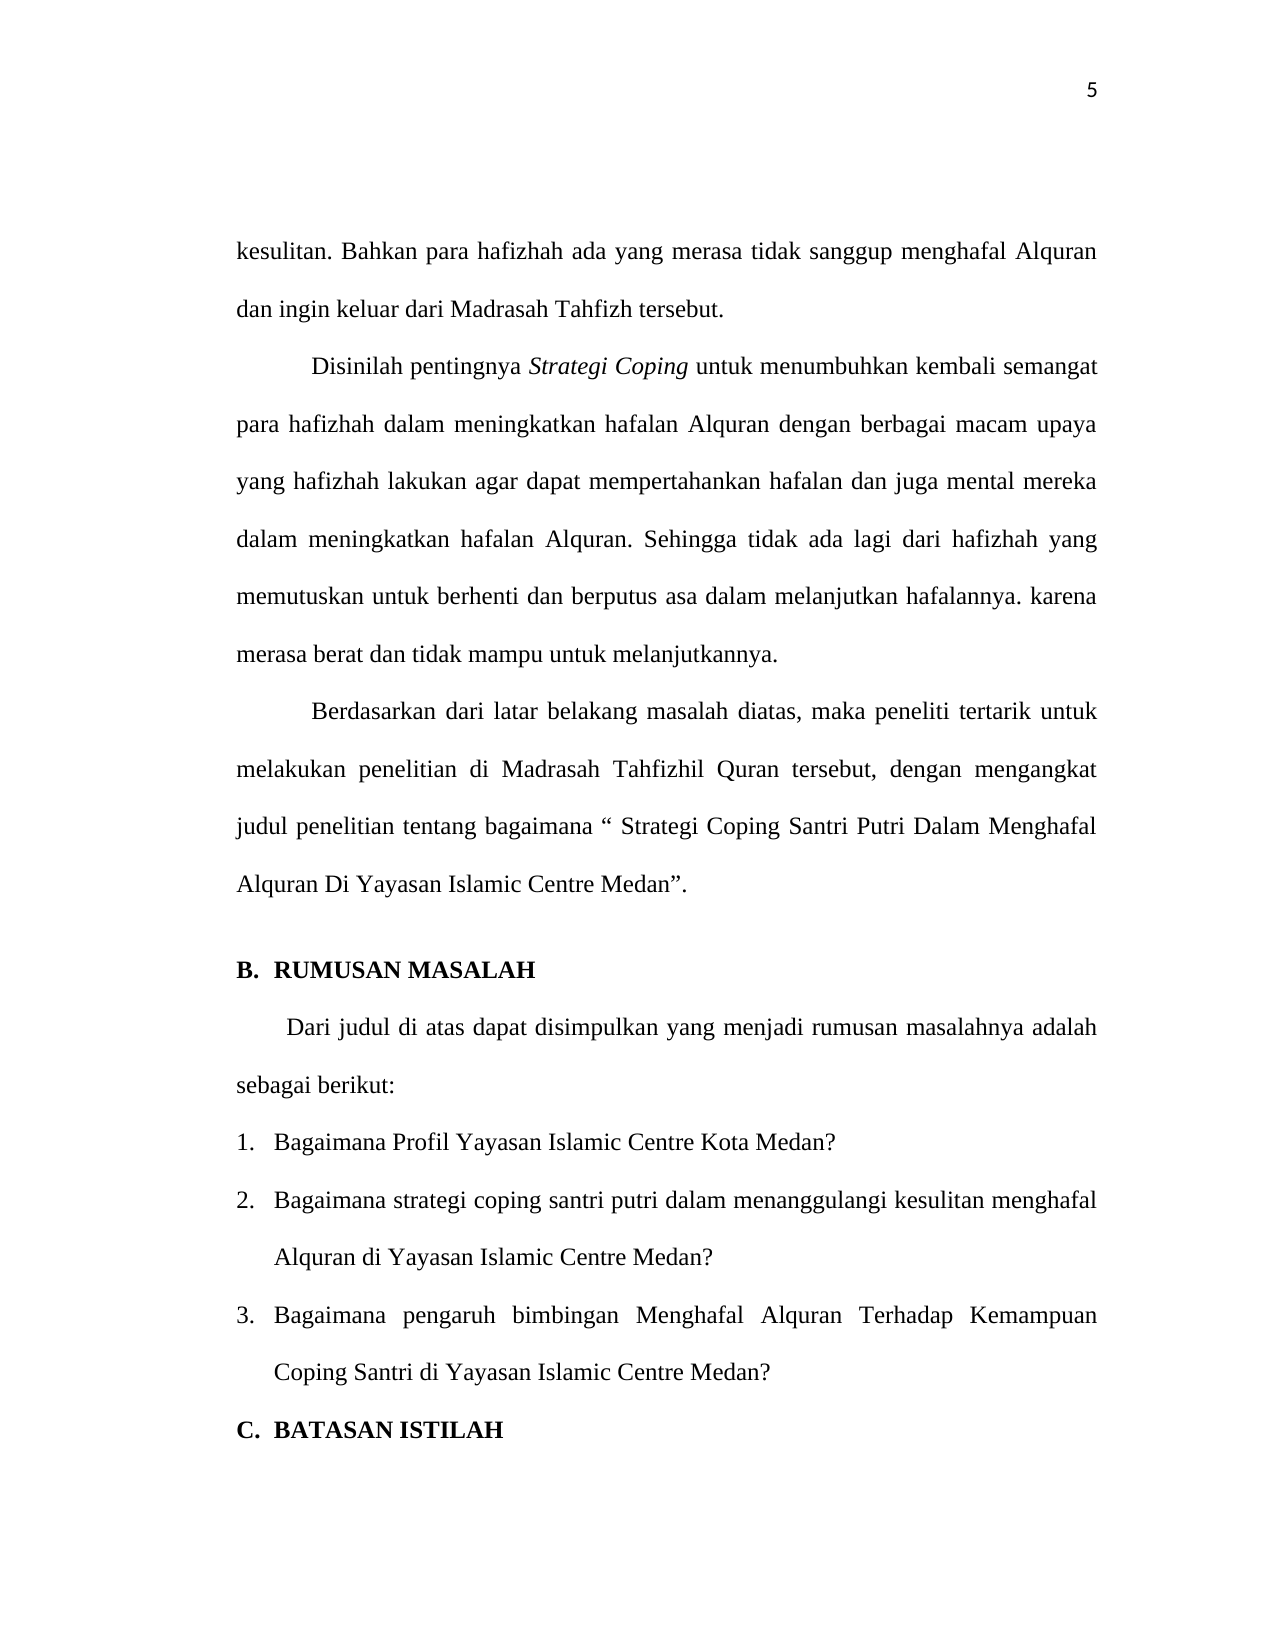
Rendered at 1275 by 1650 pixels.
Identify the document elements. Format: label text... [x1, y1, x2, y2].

list RUMUSAN MASALAH [236, 955, 1098, 984]
list Bagaimana Profil Yayasan Islamic Centre Kota Medan? [236, 1127, 1098, 1156]
list Berdasarkan dari latar belakang masalah diatas, maka peneliti tertarik untuk melakukan penelitian di Madrasah Tahfizhil Quran tersebut, dengan mengangkat judul penelitian tentang bagaimana “ Strategi Coping Santri Putri Dalam Menghafal Alquran Di Yayasan Islamic Centre Medan”. [236, 696, 1098, 897]
list Disinilah pentingnya Strategi Coping untuk menumbuhkan kembali semangat para hafizhah dalam meningkatkan hafalan Alquran dengan berbagai macam upaya yang hafizhah lakukan agar dapat mempertahankan hafalan dan juga mental mereka dalam meningkatkan hafalan Alquran. Sehingga tidak ada lagi dari hafizhah yang memutuskan untuk berhenti dan berputus asa dalam melanjutkan hafalannya. karena merasa berat dan tidak mampu untuk melanjutkannya. [236, 351, 1098, 667]
list Dari judul di atas dapat disimpulkan yang menjadi rumusan masalahnya adalah sebagai berikut: [236, 1012, 1098, 1099]
list BATASAN ISTILAH [236, 1415, 1098, 1444]
list Bagaimana strategi coping santri putri dalam menanggulangi kesulitan menghafal Alquran di Yayasan Islamic Centre Medan? [236, 1185, 1098, 1271]
list Bagaimana pengaruh bimbingan Menghafal Alquran Terhadap Kemampuan Coping Santri di Yayasan Islamic Centre Medan? [236, 1300, 1098, 1386]
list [236, 236, 1098, 322]
